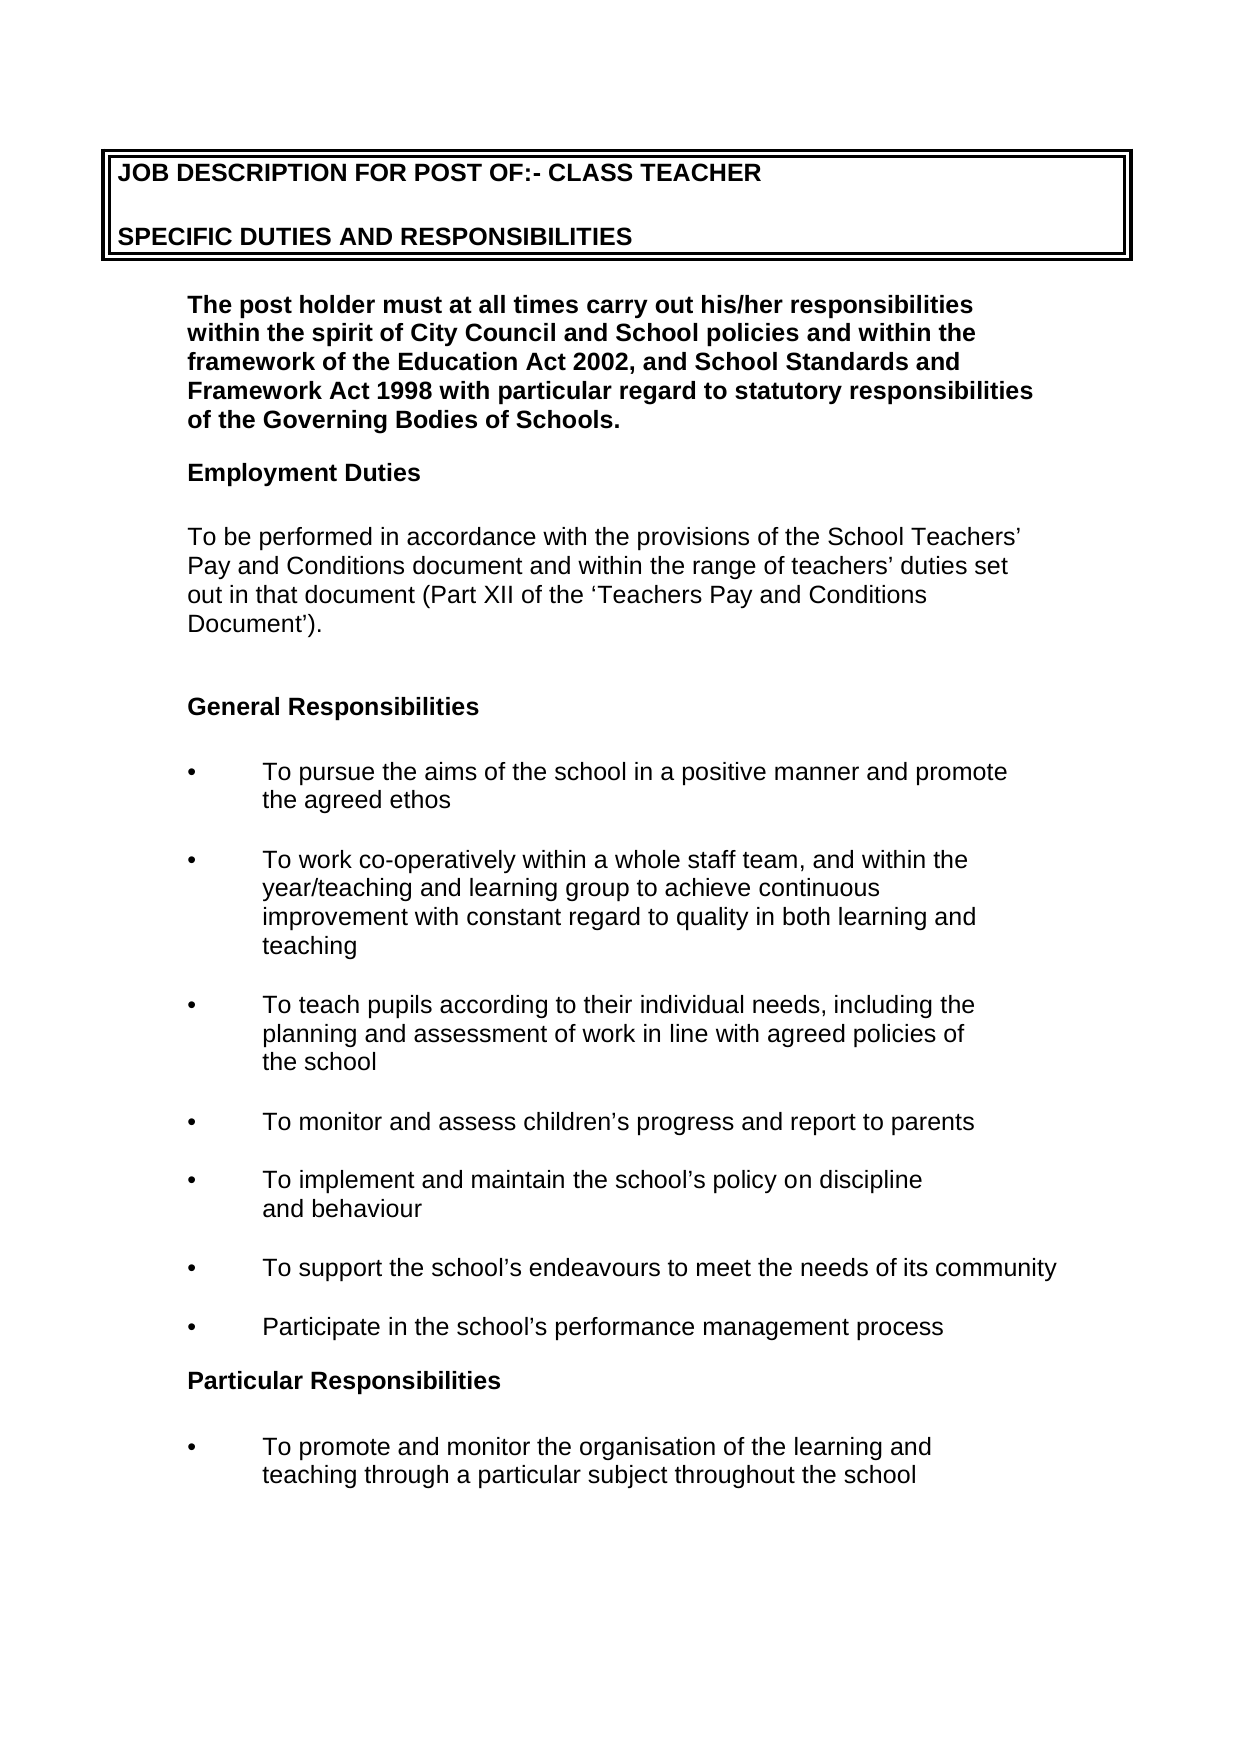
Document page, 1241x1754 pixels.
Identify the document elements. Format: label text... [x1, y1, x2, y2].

list To work co-operatively within a whole staff team, and within the year/teaching and learning group to achieve continuous improvement with constant regard to quality in both learning and teaching [187, 845, 1028, 960]
list Participate in the school’s performance management process [187, 1312, 1144, 1341]
text The post holder must at all times carry out his/her responsibilities within the spirit of City Council and School policies and within the framework of the Education Act 2002, and School Standards and Framework Act 1998 with particular regard to statutory responsibilities of the Governing Bodies of Schools. [187, 290, 1049, 433]
text To be performed in accordance with the provisions of the School Teachers’ Pay and Conditions document and within the range of teachers’ duties set out in that document (Part XII of the ‘Teachers Pay and Conditions Document’). [187, 523, 1044, 638]
table_cell JOB DESCRIPTION FOR POST OF:- CLASS TEACHER SPECIFIC DUTIES AND RESPONSIBILITIES [111, 158, 1123, 252]
list To monitor and assess children’s progress and report to parents [187, 1106, 1144, 1135]
list To promote and monitor the organisation of the learning and teaching through a particular subject throughout the school [187, 1432, 1029, 1489]
subtitle General Responsibilities [187, 691, 1144, 720]
list To implement and maintain the school’s policy on discipline and behaviour [187, 1165, 966, 1223]
text Employment Duties [187, 458, 1144, 487]
list To pursue the aims of the school in a positive manner and promote the agreed ethos [187, 757, 1044, 814]
list To teach pupils according to their individual needs, including the planning and assessment of work in line with agreed policies of the school [187, 990, 1001, 1076]
list To support the school’s endeavours to meet the needs of its community [187, 1253, 1144, 1282]
subtitle Particular Responsibilities [187, 1366, 1144, 1395]
